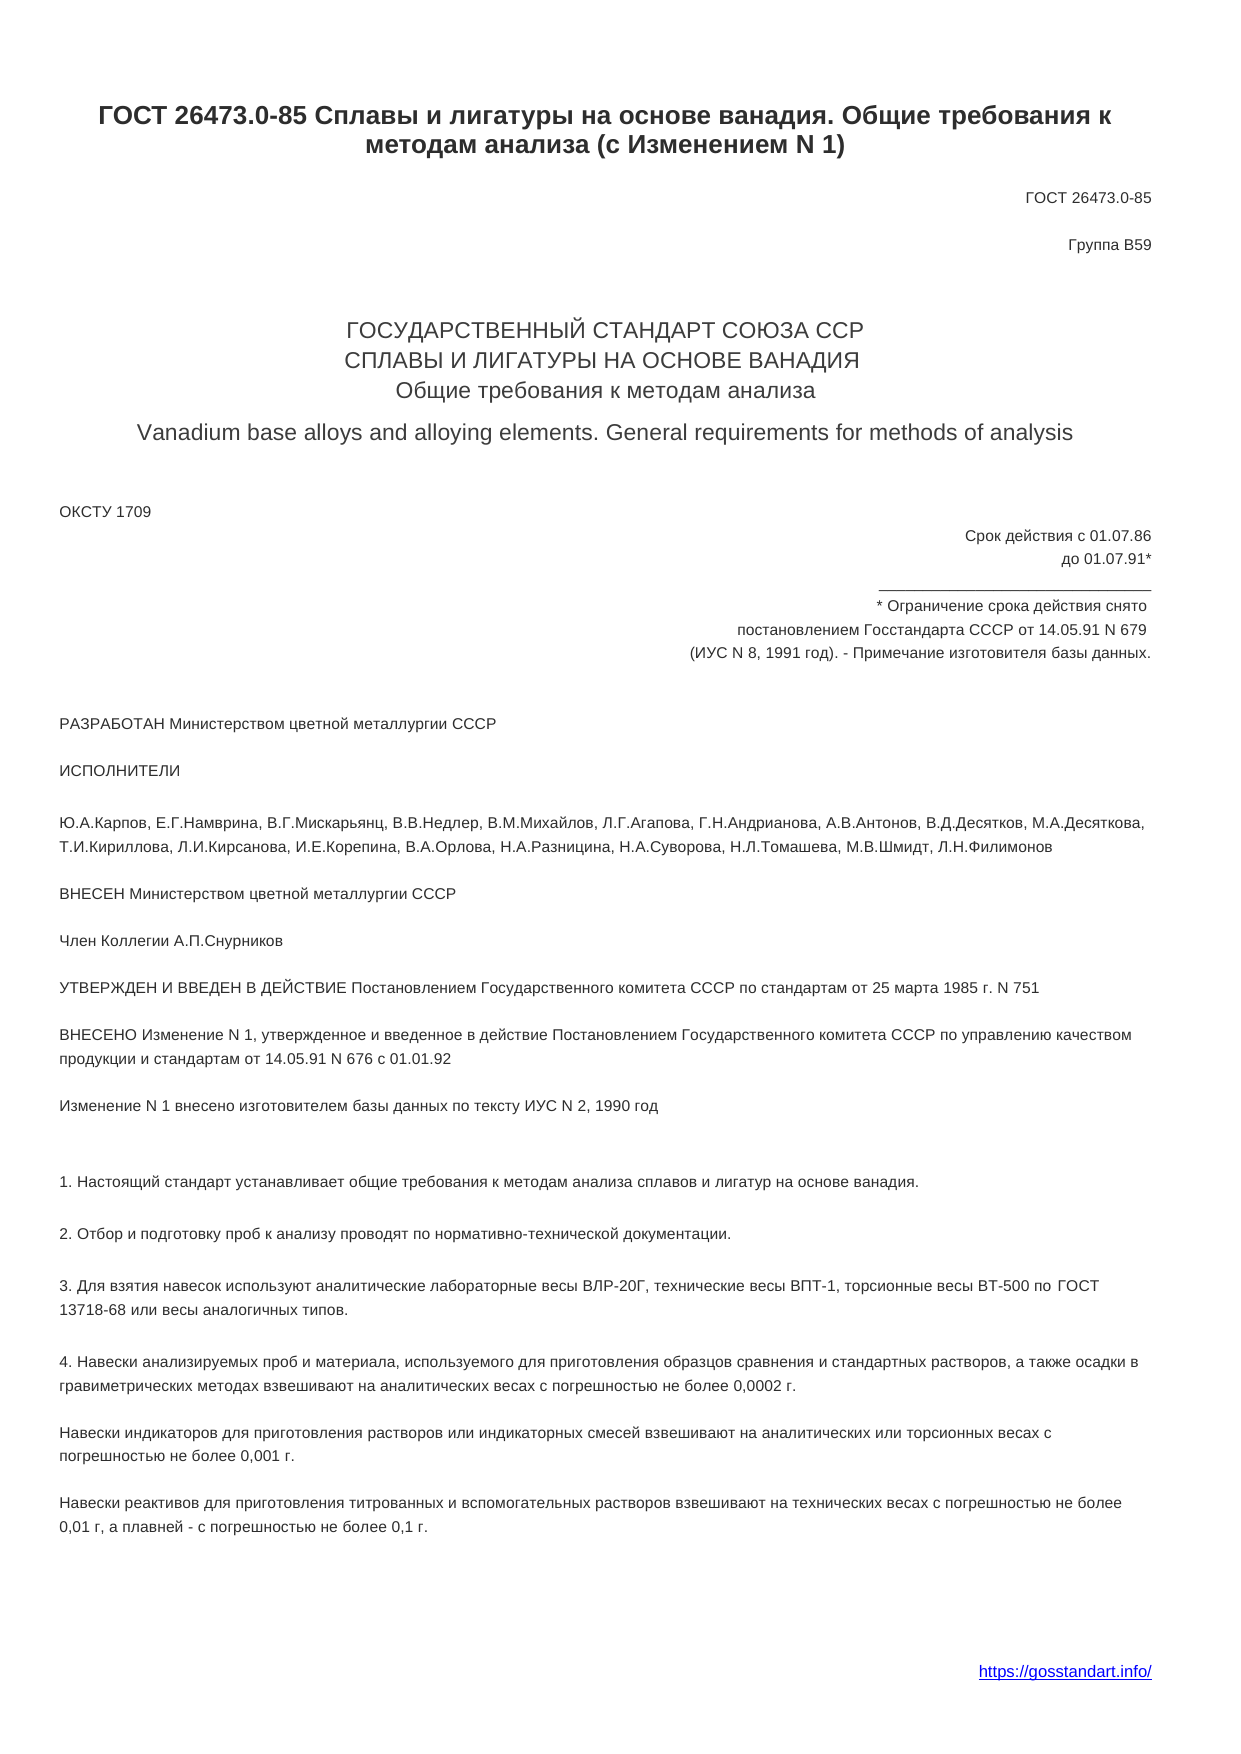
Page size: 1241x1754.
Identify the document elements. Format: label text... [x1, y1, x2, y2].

text РАЗРАБОТАН Министерством цветной металлургии СССР ИСПОЛНИТЕЛИ [59, 662, 1152, 809]
text ГОСТ 26473.0-85 Группа B59 [59, 159, 1152, 254]
text Vanadium base alloys and alloying elements. General requirements for methods of analysis [59, 415, 1152, 445]
text Срок действия с 01.07.86 до 01.07.91* _______________________________ * Ограничение срока действия снято постановлением Госстандарта СССР от 14.05.91 N 679 (ИУС N 8, 1991 год). - Примечание изготовителя базы данных. [59, 521, 1152, 662]
text Общие требования к методам анализа [59, 374, 1152, 404]
subtitle ГОСТ 26473.0-85 Сплавы и лигатуры на основе ванадия. Общие требования к методам анализа (с Изменением N 1) [59, 100, 1152, 159]
text ОКСТУ 1709 [59, 450, 1152, 521]
text 2. Отбор и подготовку проб к анализу проводят по нормативно-технической документации. [59, 1219, 1152, 1272]
text Ю.А.Карпов, Е.Г.Намврина, В.Г.Мискарьянц, В.В.Недлер, В.М.Михайлов, Л.Г.Агапова, Г.Н.Андрианова, А.В.Антонов, В.Д.Десятков, М.А.Десяткова, Т.И.Кириллова, Л.И.Кирсанова, И.Е.Корепина, В.А.Орлова, Н.А.Разницина, Н.А.Суворова, Н.Л.Томашева, М.В.Шмидт, Л.Н.Филимонов ВНЕСЕН Министерством цветной металлургии СССР Член Коллегии А.П.Снурников УТВЕРЖДЕН И ВВЕДЕН В ДЕЙСТВИЕ Постановлением Государственного комитета СССР по стандартам от 25 марта 1985 г. N 751 ВНЕСЕНО Изменение N 1, утвержденное и введенное в действие Постановлением Государственного комитета СССР по управлению качеством продукции и стандартам от 14.05.91 N 676 с 01.01.92 Изменение N 1 внесено изготовителем базы данных по тексту ИУС N 2, 1990 год [59, 809, 1152, 1167]
text 1. Настоящий стандарт устанавливает общие требования к методам анализа сплавов и лигатур на основе ванадия. [59, 1167, 1152, 1219]
text 4. Навески анализируемых проб и материала, используемого для приготовления образцов сравнения и стандартных растворов, а также осадки в гравиметрических методах взвешивают на аналитических весах с погрешностью не более 0,0002 г. Навески индикаторов для приготовления растворов или индикаторных смесей взвешивают на аналитических или торсионных весах с погрешностью не более 0,001 г. Навески реактивов для приготовления титрованных и вспомогательных растворов взвешивают на технических весах с погрешностью не более 0,01 г, а плавней - с погрешностью не более 0,1 г. [59, 1347, 1152, 1564]
text ГОСУДАРСТВЕННЫЙ СТАНДАРТ СОЮЗА ССР [59, 254, 1152, 344]
text СПЛАВЫ И ЛИГАТУРЫ НА ОСНОВЕ ВАНАДИЯ [59, 344, 1152, 374]
text 3. Для взятия навесок используют аналитические лабораторные весы ВЛР-20Г, технические весы ВПТ-1, торсионные весы ВТ-500 по ГОСТ 13718-68 или весы аналогичных типов. [59, 1272, 1152, 1347]
